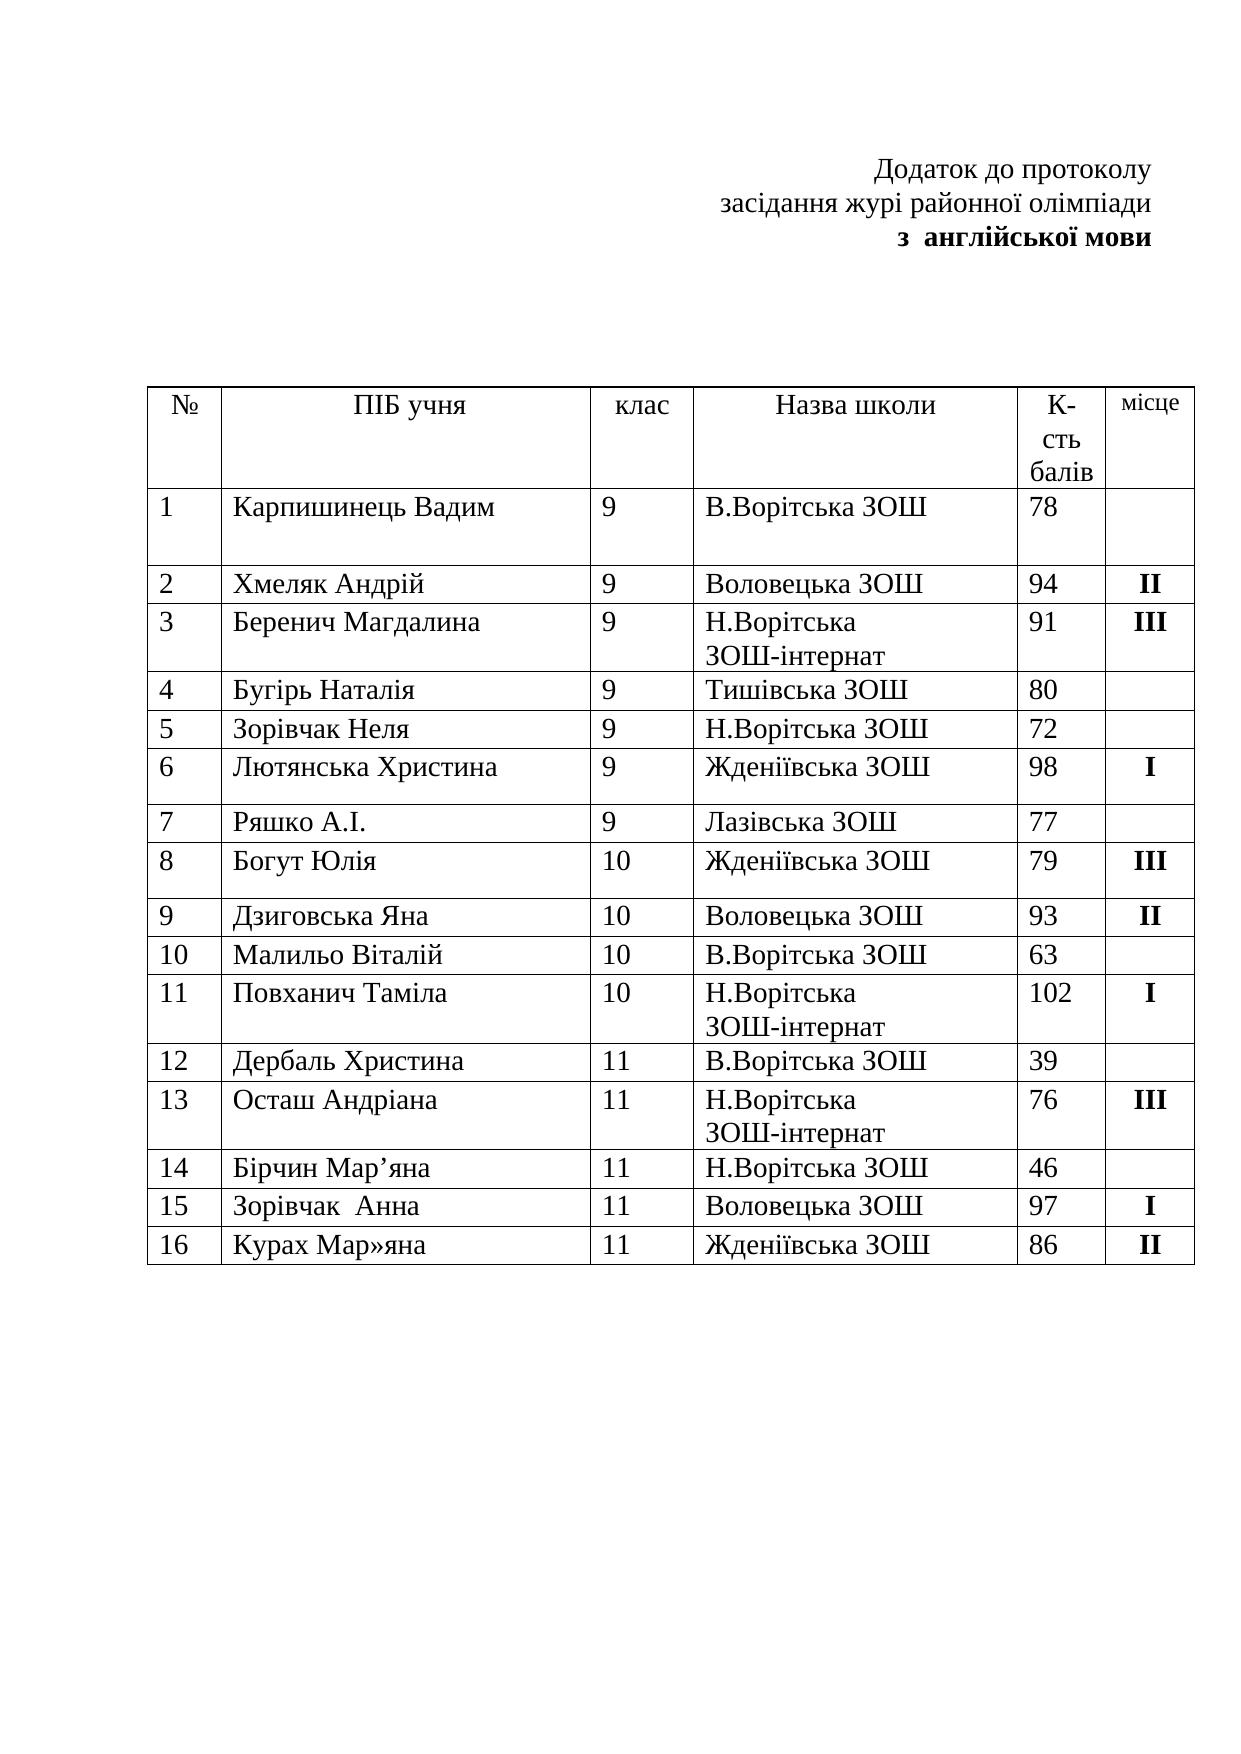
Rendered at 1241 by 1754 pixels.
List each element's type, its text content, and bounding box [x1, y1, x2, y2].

table_cell 79 [1018, 843, 1105, 897]
table_cell [1106, 937, 1194, 974]
table_cell 10 [591, 899, 693, 936]
table_header клас [591, 388, 693, 488]
table_cell 102 [1018, 975, 1105, 1042]
table_cell ІІІ [1106, 604, 1194, 671]
table_cell 9 [591, 489, 693, 565]
table_cell 3 [148, 604, 221, 671]
table_cell 9 [591, 566, 693, 603]
table_cell Хмеляк Андрій [222, 566, 590, 603]
table_cell 10 [591, 843, 693, 897]
table_cell 9 [148, 899, 221, 936]
table_cell Жденіївська ЗОШ [694, 1227, 1017, 1264]
table_cell 80 [1018, 672, 1105, 710]
table_cell 13 [148, 1082, 221, 1149]
table_cell 97 [1018, 1189, 1105, 1226]
table_cell Зорівчак Неля [222, 711, 590, 748]
table_cell 14 [148, 1150, 221, 1187]
table_cell 78 [1018, 489, 1105, 565]
table_header ПІБ учня [222, 388, 590, 488]
table_cell 94 [1018, 566, 1105, 603]
title з англійської мови [177, 219, 1152, 252]
table_cell 2 [148, 566, 221, 603]
table_header місце [1106, 388, 1194, 488]
table_cell 9 [591, 604, 693, 671]
table_cell ІІ [1106, 899, 1194, 936]
table_cell Повханич Таміла [222, 975, 590, 1042]
table_cell Бугірь Наталія [222, 672, 590, 710]
table_cell Воловецька ЗОШ [694, 1189, 1017, 1226]
table_cell [1106, 711, 1194, 748]
table_cell Н.Ворітська ЗОШ-інтернат [694, 604, 1017, 671]
table_cell 8 [148, 843, 221, 897]
table_cell 9 [591, 805, 693, 842]
table_cell Воловецька ЗОШ [694, 899, 1017, 936]
table_cell 39 [1018, 1044, 1105, 1081]
table_cell 9 [591, 711, 693, 748]
table_cell Богут Юлія [222, 843, 590, 897]
table_cell 11 [591, 1150, 693, 1187]
table_cell 91 [1018, 604, 1105, 671]
table_cell 7 [148, 805, 221, 842]
table_cell Жденіївська ЗОШ [694, 749, 1017, 803]
table_cell Карпишинець Вадим [222, 489, 590, 565]
table_cell Жденіївська ЗОШ [694, 843, 1017, 897]
table_cell 4 [148, 672, 221, 710]
table_cell 6 [148, 749, 221, 803]
table_cell 46 [1018, 1150, 1105, 1187]
table_cell І [1106, 749, 1194, 803]
table_cell Курах Мар»яна [222, 1227, 590, 1264]
table_cell 16 [148, 1227, 221, 1264]
table_cell [1106, 1150, 1194, 1187]
table_header № [148, 388, 221, 488]
table_cell І [1106, 1189, 1194, 1226]
table_cell 63 [1018, 937, 1105, 974]
table_cell 11 [591, 1189, 693, 1226]
table_cell ІІ [1106, 1227, 1194, 1264]
table_cell Н.Ворітська ЗОШ-інтернат [694, 975, 1017, 1042]
table_cell Бірчин Мар’яна [222, 1150, 590, 1187]
table_cell Дзиговська Яна [222, 899, 590, 936]
table_cell 9 [591, 749, 693, 803]
table_cell [1106, 805, 1194, 842]
table_cell [1106, 489, 1194, 565]
table_cell В.Ворітська ЗОШ [694, 937, 1017, 974]
table_header К-сть балів [1018, 388, 1105, 488]
table_cell 12 [148, 1044, 221, 1081]
table_cell 98 [1018, 749, 1105, 803]
table_header Назва школи [694, 388, 1017, 488]
table_cell 93 [1018, 899, 1105, 936]
table_cell 10 [591, 975, 693, 1042]
table_cell 11 [591, 1044, 693, 1081]
table_cell 76 [1018, 1082, 1105, 1149]
table_cell Н.Ворітська ЗОШ [694, 1150, 1017, 1187]
table_cell Ряшко А.І. [222, 805, 590, 842]
table_cell 86 [1018, 1227, 1105, 1264]
table_cell 10 [591, 937, 693, 974]
table_cell 9 [591, 672, 693, 710]
table_cell 11 [591, 1082, 693, 1149]
title засідання журі районної олімпіади [177, 185, 1152, 219]
table_cell 1 [148, 489, 221, 565]
table_cell Лазівська ЗОШ [694, 805, 1017, 842]
table_cell Зорівчак Анна [222, 1189, 590, 1226]
table_cell Малильо Віталій [222, 937, 590, 974]
table_cell ІІ [1106, 566, 1194, 603]
table_cell Тишівська ЗОШ [694, 672, 1017, 710]
table_cell Н.Ворітська ЗОШ-інтернат [694, 1082, 1017, 1149]
table_cell 15 [148, 1189, 221, 1226]
table_cell 10 [148, 937, 221, 974]
table_cell 11 [148, 975, 221, 1042]
table_cell Н.Ворітська ЗОШ [694, 711, 1017, 748]
title Додаток до протоколу [177, 152, 1152, 185]
table_cell Беренич Магдалина [222, 604, 590, 671]
table_cell 72 [1018, 711, 1105, 748]
table_cell Воловецька ЗОШ [694, 566, 1017, 603]
table_cell ІІІ [1106, 843, 1194, 897]
table_cell Дербаль Христина [222, 1044, 590, 1081]
table_cell І [1106, 975, 1194, 1042]
table_cell 5 [148, 711, 221, 748]
table_cell ІІІ [1106, 1082, 1194, 1149]
table_cell Осташ Андріана [222, 1082, 590, 1149]
table_cell В.Ворітська ЗОШ [694, 489, 1017, 565]
table_cell Лютянська Христина [222, 749, 590, 803]
table_cell 77 [1018, 805, 1105, 842]
table_cell [1106, 672, 1194, 710]
table_cell 11 [591, 1227, 693, 1264]
table_cell В.Ворітська ЗОШ [694, 1044, 1017, 1081]
table_cell [1106, 1044, 1194, 1081]
